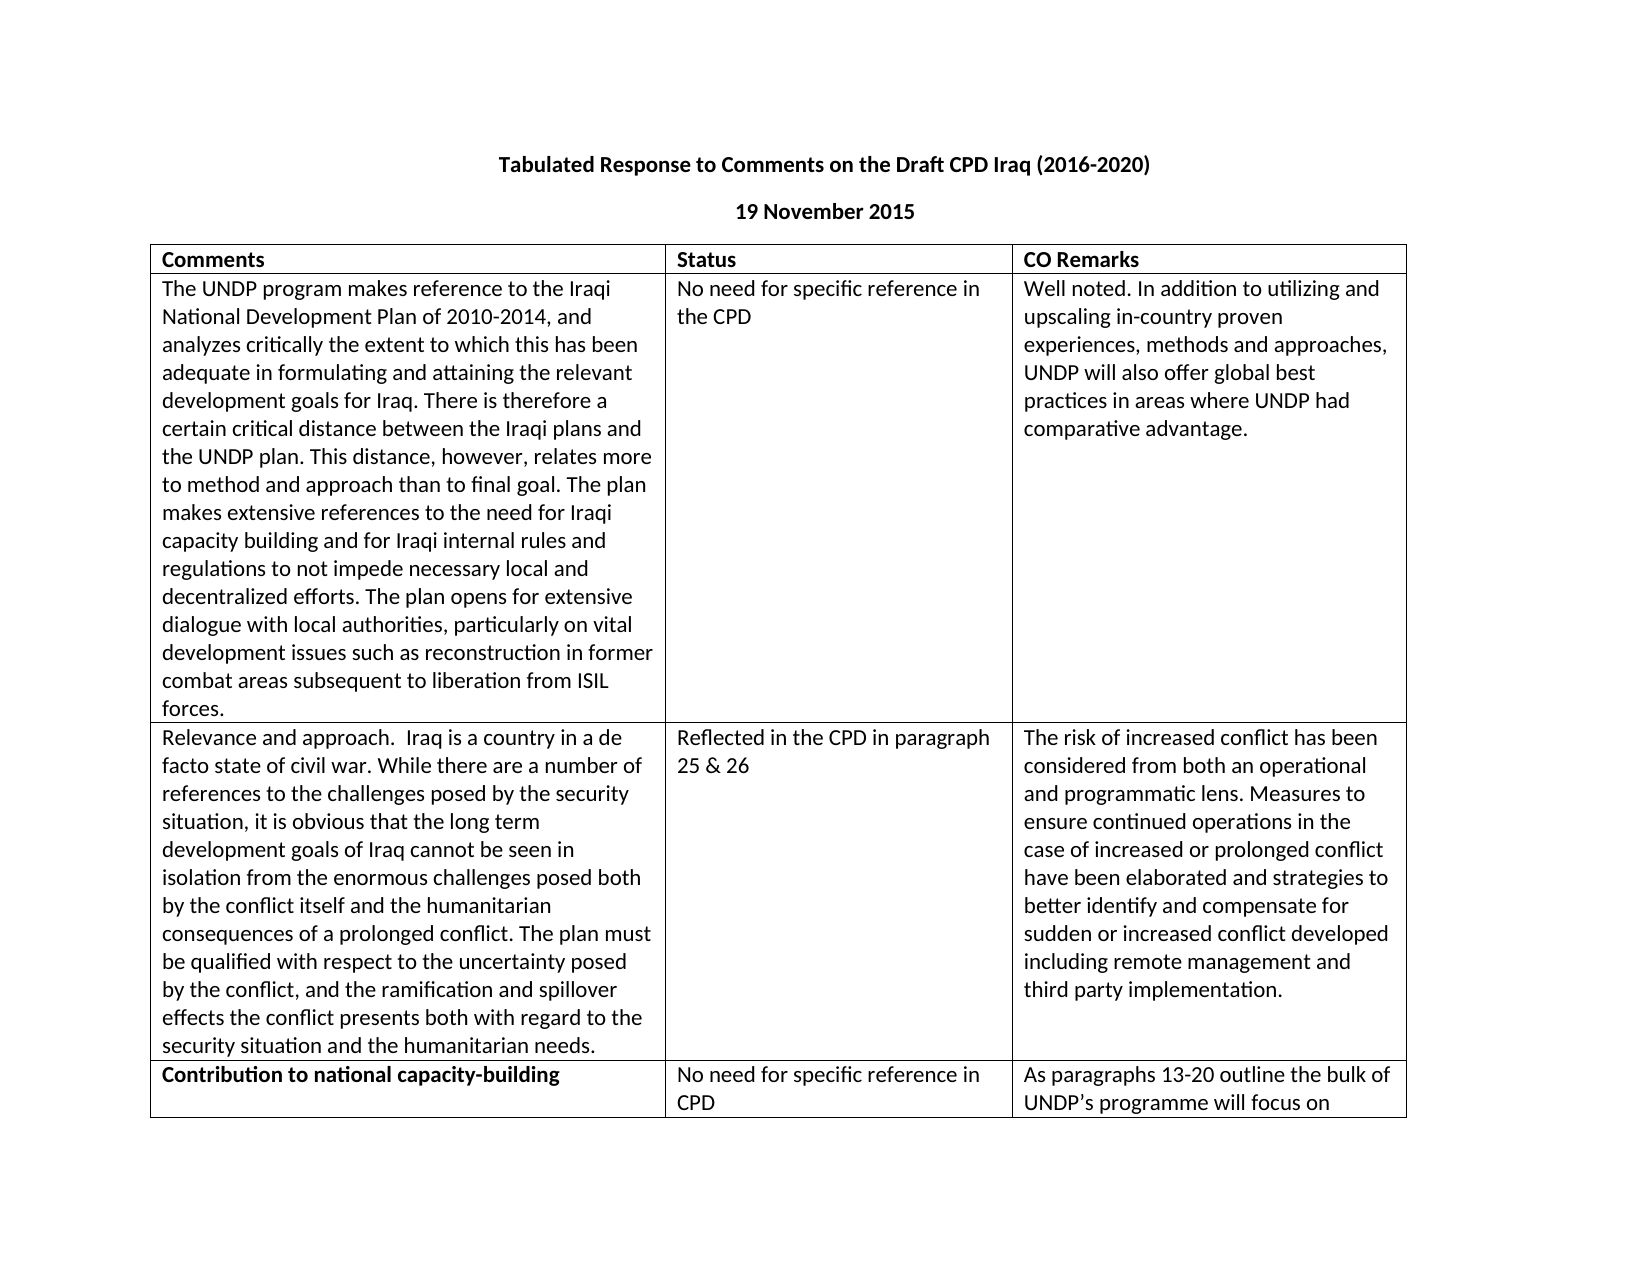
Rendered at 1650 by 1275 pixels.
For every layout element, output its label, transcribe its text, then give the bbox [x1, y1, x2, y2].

table_header Status [666, 245, 1012, 273]
text Tabulated Response to Comments on the Draft CPD Iraq (2016-2020) [150, 150, 1500, 178]
table_cell Well noted. In addition to utilizing and upscaling in-country proven experiences, methods and approaches, UNDP will also offer global best practices in areas where UNDP had comparative advantage. [1013, 274, 1406, 722]
text 19 November 2015 [150, 197, 1500, 225]
table_header CO Remarks [1013, 245, 1406, 273]
table_cell Reflected in the CPD in paragraph 25 & 26 [666, 723, 1012, 1059]
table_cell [1013, 1061, 1406, 1117]
table_cell The risk of increased conflict has been considered from both an operational and programmatic lens. Measures to ensure continued operations in the case of increased or prolonged conflict have been elaborated and strategies to better identify and compensate for sudden or increased conflict developed including remote management and third party implementation. [1013, 723, 1406, 1059]
table_cell The UNDP program makes reference to the Iraqi National Development Plan of 2010-2014, and analyzes critically the extent to which this has been adequate in formulating and attaining the relevant development goals for Iraq. There is therefore a certain critical distance between the Iraqi plans and the UNDP plan. This distance, however, relates more to method and approach than to final goal. The plan makes extensive references to the need for Iraqi capacity building and for Iraqi internal rules and regulations to not impede necessary local and decentralized efforts. The plan opens for extensive dialogue with local authorities, particularly on vital development issues such as reconstruction in former combat areas subsequent to liberation from ISIL forces. [151, 274, 665, 722]
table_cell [666, 1061, 1012, 1117]
table_header Comments [151, 245, 665, 273]
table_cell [151, 1061, 665, 1117]
table_cell Relevance and approach. Iraq is a country in a de facto state of civil war. While there are a number of references to the challenges posed by the security situation, it is obvious that the long term development goals of Iraq cannot be seen in isolation from the enormous challenges posed both by the conflict itself and the humanitarian consequences of a prolonged conflict. The plan must be qualified with respect to the uncertainty posed by the conflict, and the ramification and spillover effects the conflict presents both with regard to the security situation and the humanitarian needs. [151, 723, 665, 1059]
table_cell No need for specific reference in the CPD [666, 274, 1012, 722]
